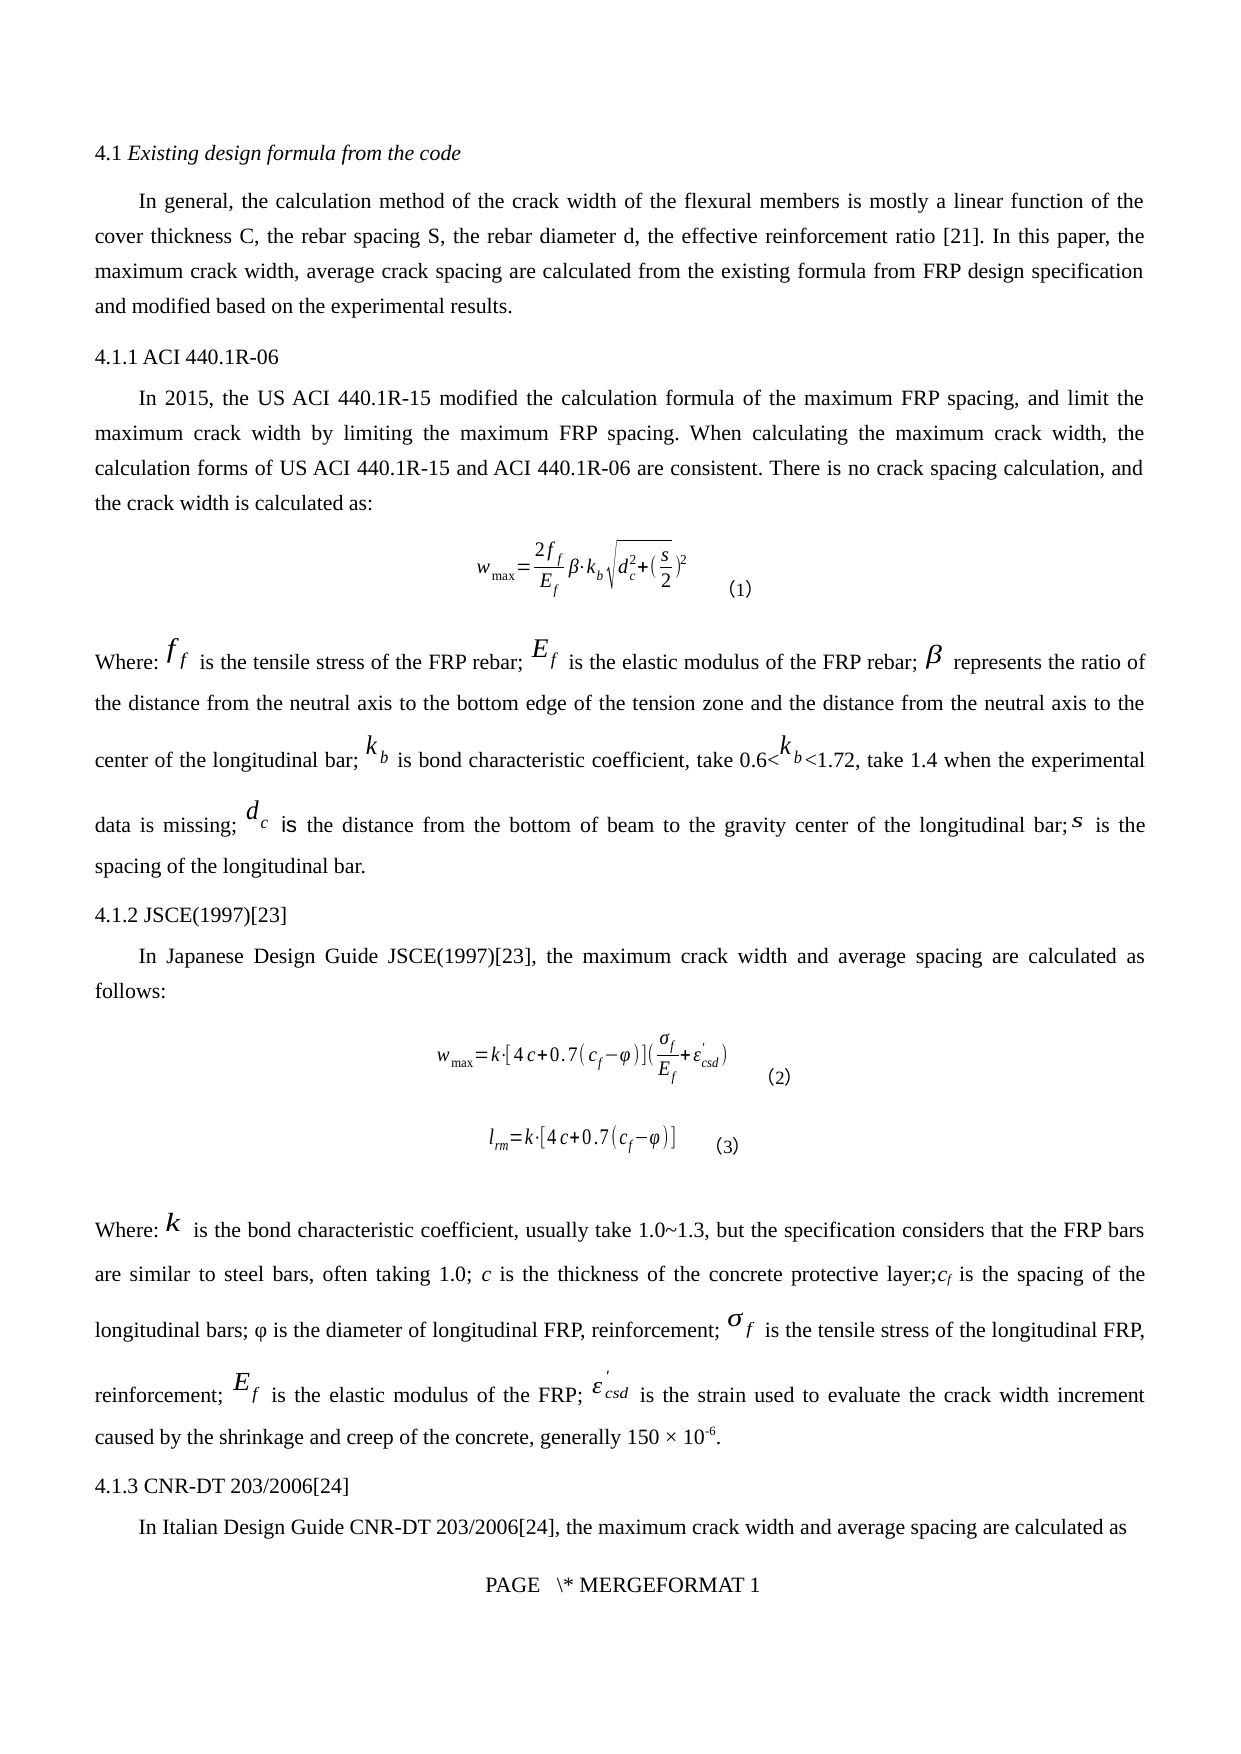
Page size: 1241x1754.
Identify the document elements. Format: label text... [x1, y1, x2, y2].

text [94, 1510, 1146, 1543]
text In Japanese Design Guide JSCE(1997)[23], the maximum crack width and average spacing are calculated as follows: [94, 939, 1146, 1007]
subtitle 4.1.2 JSCE(1997)[23] [94, 898, 1146, 931]
text Where: is the bond characteristic coefficient, usually take 1.0~1.3, but the specification considers that the FRP bars are similar to steel bars, often taking 1.0; c is the thickness of the concrete protective layer;cf is the spacing of the longitudinal bars; φ is the diameter of longitudinal FRP, reinforcement; is the tensile stress of the longitudinal FRP, reinforcement; is the elastic modulus of the FRP; is the strain used to evaluate the crack width increment caused by the shrinkage and creep of the concrete, generally 150 × 10-6. [94, 1193, 1146, 1453]
text In general, the calculation method of the crack width of the flexural members is mostly a linear function of the cover thickness C, the rebar spacing S, the rebar diameter d, the effective reinforcement ratio [21]. In this paper, the maximum crack width, average crack spacing are calculated from the existing formula from FRP design specification and modified based on the experimental results. [94, 184, 1146, 322]
subtitle 4.1.3 CNR-DT 203/2006[24] [94, 1469, 1146, 1502]
subtitle 4.1.1 ACI 440.1R-06 [94, 341, 1146, 373]
text Where: is the tensile stress of the FRP rebar; is the elastic modulus of the FRP rebar; represents the ratio of the distance from the neutral axis to the bottom edge of the tension zone and the distance from the neutral axis to the center of the longitudinal bar; is bond characteristic coefficient, take 0.6<<1.72, take 1.4 when the experimental data is missing; is the distance from the bottom of beam to the gravity center of the longitudinal bar; is the spacing of the longitudinal bar. [94, 622, 1146, 882]
subtitle 4.1 Existing design formula from the code [94, 136, 1146, 168]
text （1） [94, 538, 1146, 603]
text In 2015, the US ACI 440.1R-15 modified the calculation formula of the maximum FRP spacing, and limit the maximum crack width by limiting the maximum FRP spacing. When calculating the maximum crack width, the calculation forms of US ACI 440.1R-15 and ACI 440.1R-06 are consistent. There is no crack spacing calculation, and the crack width is calculated as: [94, 382, 1146, 519]
text （2） [94, 1025, 1146, 1090]
text （3） [94, 1109, 1146, 1174]
